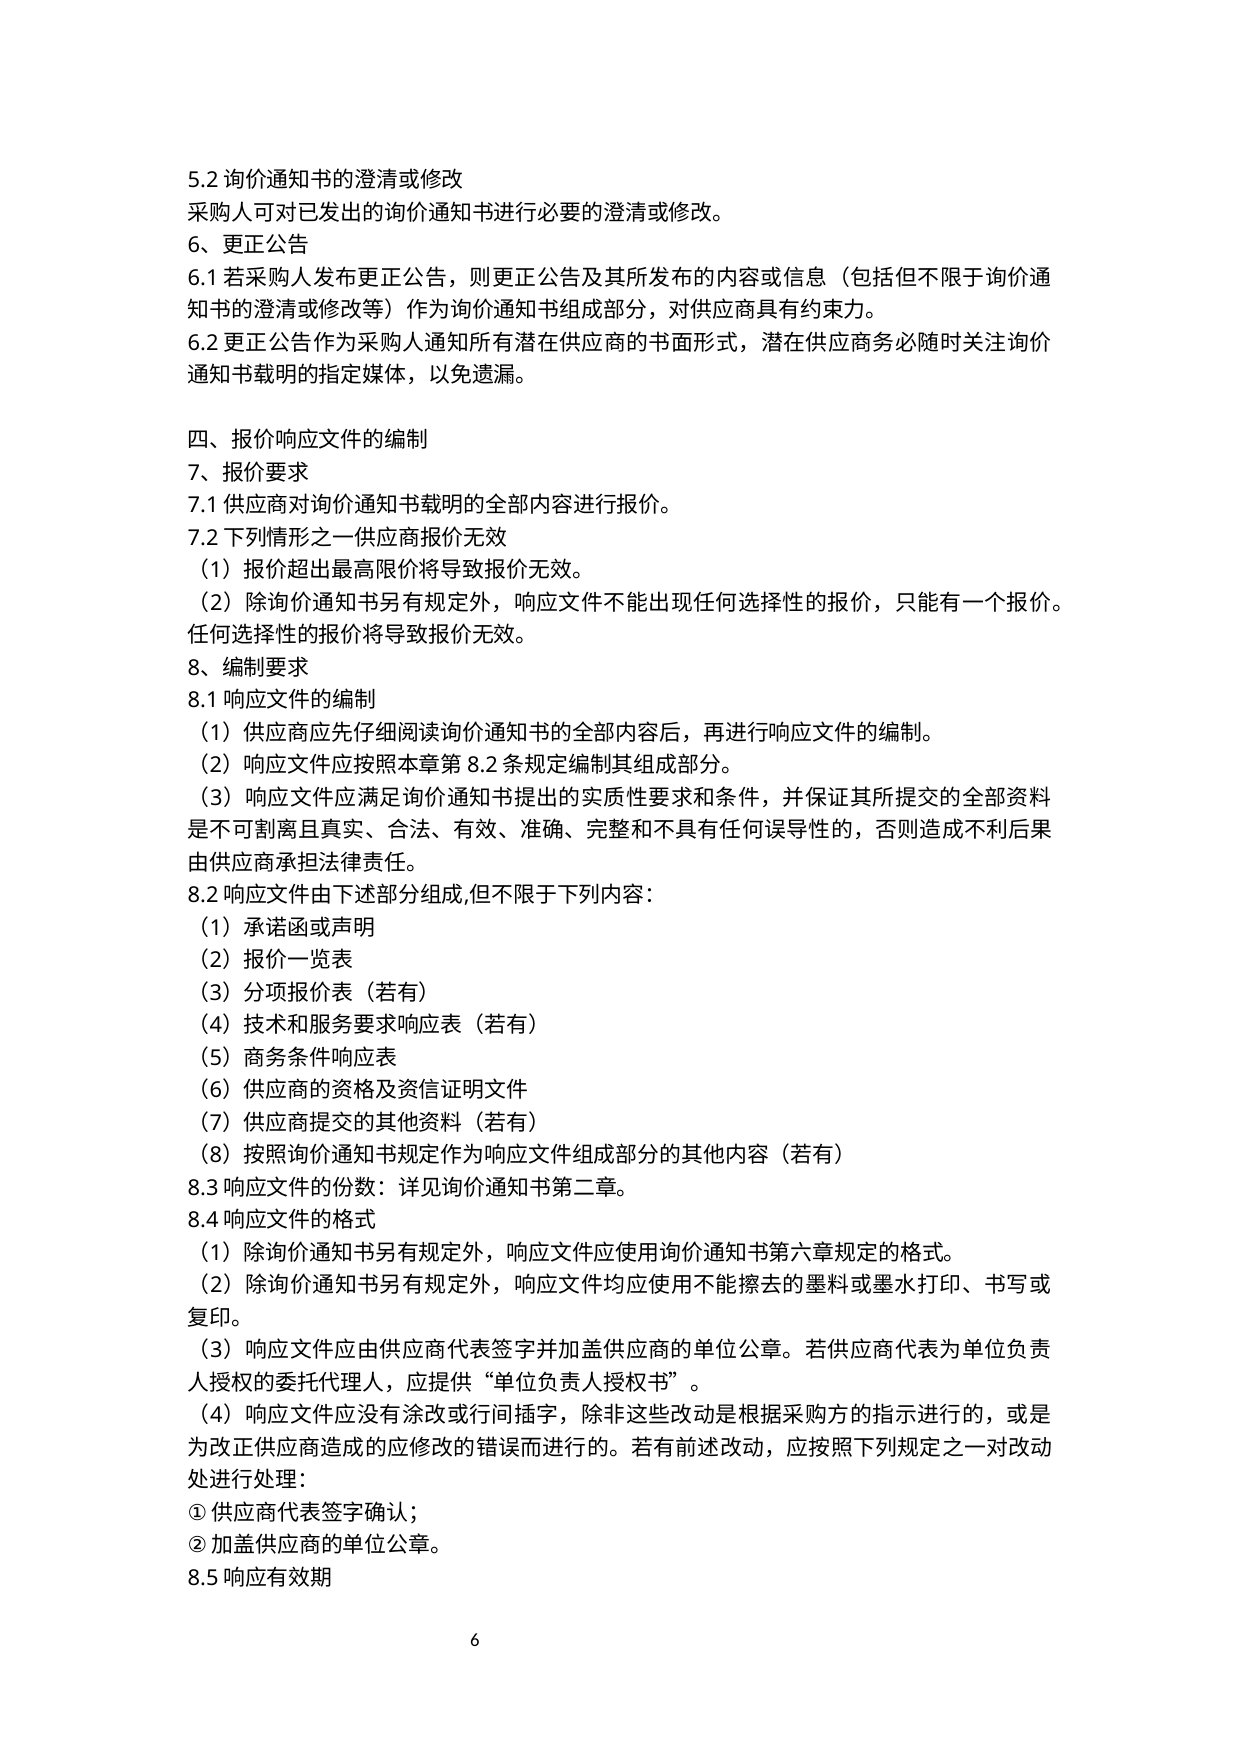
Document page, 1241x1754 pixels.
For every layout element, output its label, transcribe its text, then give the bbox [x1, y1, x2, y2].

text （1）承诺函或声明 [187, 909, 1053, 942]
text （3）响应文件应满足询价通知书提出的实质性要求和条件，并保证其所提交的全部资料是不可割离且真实、合法、有效、准确、完整和不具有任何误导性的，否则造成不利后果由供应商承担法律责任。 [187, 779, 1053, 877]
text （2）除询价通知书另有规定外，响应文件均应使用不能擦去的墨料或墨水打印、书写或复印。 [187, 1267, 1053, 1332]
text 8.3响应文件的份数：详见询价通知书第二章。 [187, 1169, 1053, 1202]
text （4）技术和服务要求响应表（若有） [187, 1007, 1053, 1039]
text 8.1响应文件的编制 [187, 682, 1053, 714]
text （6）供应商的资格及资信证明文件 [187, 1072, 1053, 1104]
text （3）分项报价表（若有） [187, 974, 1053, 1007]
text （2）除询价通知书另有规定外，响应文件不能出现任何选择性的报价，只能有一个报价。任何选择性的报价将导致报价无效。 [187, 584, 1053, 649]
text 7.1供应商对询价通知书载明的全部内容进行报价。 [187, 487, 1053, 519]
text 5.2询价通知书的澄清或修改 [187, 162, 1053, 194]
text 8.5响应有效期 [187, 1559, 1053, 1592]
text （3）响应文件应由供应商代表签字并加盖供应商的单位公章。若供应商代表为单位负责人授权的委托代理人，应提供“单位负责人授权书”。 [187, 1332, 1053, 1397]
text 6、更正公告 [187, 227, 1053, 259]
text （5）商务条件响应表 [187, 1039, 1053, 1072]
text （1）除询价通知书另有规定外，响应文件应使用询价通知书第六章规定的格式。 [187, 1234, 1053, 1267]
text 8.2响应文件由下述部分组成,但不限于下列内容： [187, 877, 1053, 909]
text 8.4响应文件的格式 [187, 1202, 1053, 1234]
text 7.2下列情形之一供应商报价无效 [187, 519, 1053, 552]
text （8）按照询价通知书规定作为响应文件组成部分的其他内容（若有） [187, 1137, 1053, 1169]
text ①供应商代表签字确认； [187, 1494, 1053, 1527]
text 6.1若采购人发布更正公告，则更正公告及其所发布的内容或信息（包括但不限于询价通知书的澄清或修改等）作为询价通知书组成部分，对供应商具有约束力。 [187, 259, 1053, 324]
text （2）报价一览表 [187, 942, 1053, 974]
text （7）供应商提交的其他资料（若有） [187, 1104, 1053, 1137]
text （1）报价超出最高限价将导致报价无效。 [187, 552, 1053, 584]
text 四、报价响应文件的编制 [187, 422, 1053, 454]
text （2）响应文件应按照本章第8.2条规定编制其组成部分。 [187, 747, 1053, 779]
text ②加盖供应商的单位公章。 [187, 1527, 1053, 1559]
text 6.2更正公告作为采购人通知所有潜在供应商的书面形式，潜在供应商务必随时关注询价通知书载明的指定媒体，以免遗漏。 [187, 324, 1053, 389]
text 7、报价要求 [187, 454, 1053, 487]
text （1）供应商应先仔细阅读询价通知书的全部内容后，再进行响应文件的编制。 [187, 714, 1053, 747]
text 采购人可对已发出的询价通知书进行必要的澄清或修改。 [187, 194, 1053, 227]
text 8、编制要求 [187, 649, 1053, 682]
text （4）响应文件应没有涂改或行间插字，除非这些改动是根据采购方的指示进行的，或是为改正供应商造成的应修改的错误而进行的。若有前述改动，应按照下列规定之一对改动处进行处理： [187, 1397, 1053, 1494]
